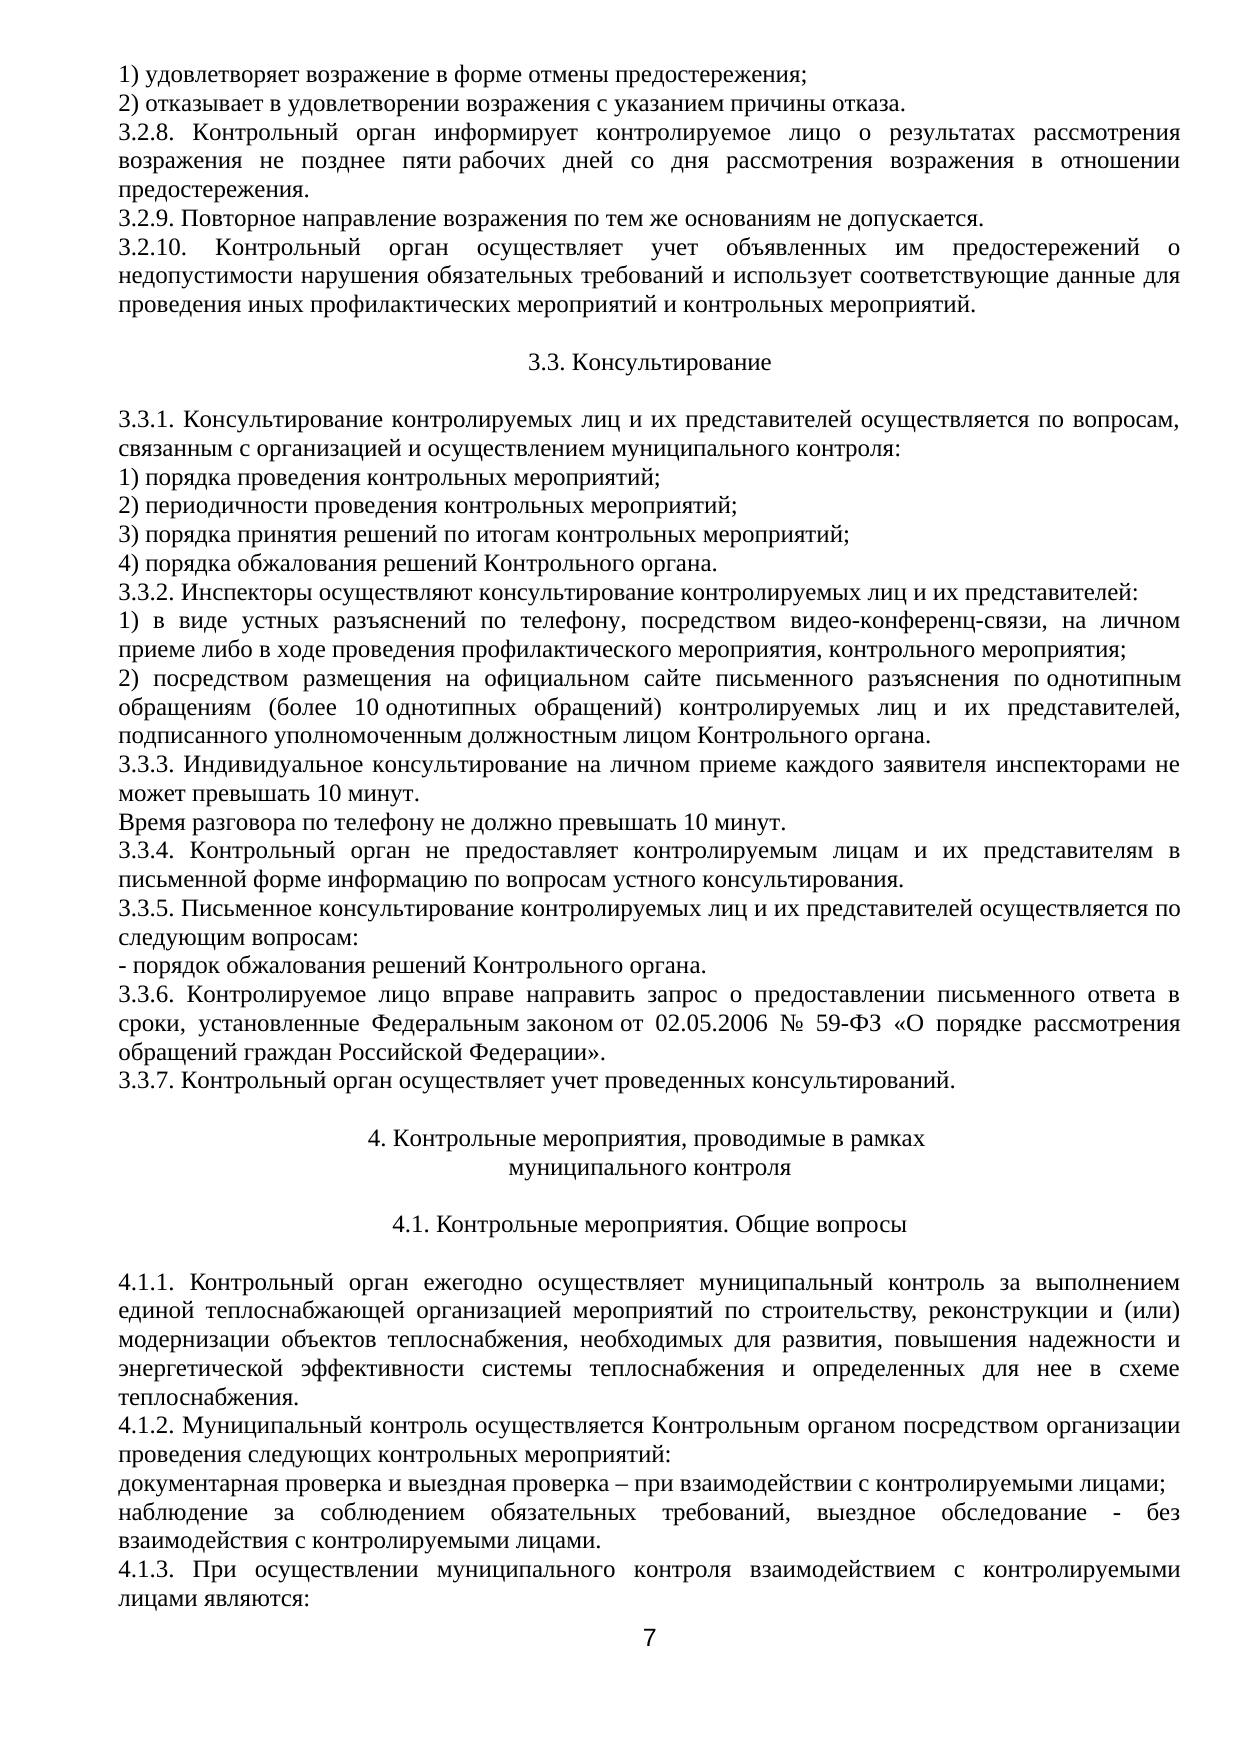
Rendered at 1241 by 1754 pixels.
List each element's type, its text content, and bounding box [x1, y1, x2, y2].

text 1) порядка проведения контрольных мероприятий; [118, 462, 1181, 490]
text 2) отказывает в удовлетворении возражения с указанием причины отказа. [118, 88, 1181, 117]
text 3.3.7. Контрольный орган осуществляет учет проведенных консультирований. [118, 1065, 1181, 1094]
text 3.3.5. Письменное консультирование контролируемых лиц и их представителей осуществляется по следующим вопросам: [118, 893, 1181, 950]
text муниципального контроля [118, 1152, 1181, 1180]
text 3.3.1. Консультирование контролируемых лиц и их представителей осуществляется по вопросам, связанным с организацией и осуществлением муниципального контроля: [118, 404, 1181, 462]
text 1) в виде устных разъяснений по телефону, посредством видео-конференц-связи, на личном приеме либо в ходе проведения профилактического мероприятия, контрольного мероприятия; [118, 605, 1181, 663]
text 4) порядка обжалования решений Контрольного органа. [118, 548, 1181, 577]
text 3.3.2. Инспекторы осуществляют консультирование контролируемых лиц и их представителей: [118, 577, 1181, 605]
text 4. Контрольные мероприятия, проводимые в рамках [118, 1123, 1181, 1152]
text 1) удовлетворяет возражение в форме отмены предостережения; [118, 59, 1181, 88]
text 3.2.10. Контрольный орган осуществляет учет объявленных им предостережений о недопустимости нарушения обязательных требований и использует соответствующие данные для проведения иных профилактических мероприятий и контрольных мероприятий. [118, 232, 1181, 318]
text 4.1.2. Муниципальный контроль осуществляется Контрольным органом посредством организации проведения следующих контрольных мероприятий: [118, 1410, 1181, 1468]
text 4.1.1. Контрольный орган ежегодно осуществляет муниципальный контроль за выполнением единой теплоснабжающей организацией мероприятий по строительству, реконструкции и (или) модернизации объектов теплоснабжения, необходимых для развития, повышения надежности и энергетической эффективности системы теплоснабжения и определенных для нее в схеме теплоснабжения. [118, 1267, 1181, 1410]
text 3.3.6. Контролируемое лицо вправе направить запрос о предоставлении письменного ответа в сроки, установленные Федеральным законом от 02.05.2006 № 59-ФЗ «О порядке рассмотрения обращений граждан Российской Федерации». [118, 979, 1181, 1065]
text документарная проверка и выездная проверка – при взаимодействии с контролируемыми лицами; [118, 1468, 1181, 1497]
text 3.2.9. Повторное направление возражения по тем же основаниям не допускается. [118, 203, 1181, 232]
text 2) посредством размещения на официальном сайте письменного разъяснения по однотипным обращениям (более 10 однотипных обращений) контролируемых лиц и их представителей, подписанного уполномоченным должностным лицом Контрольного органа. [118, 663, 1181, 749]
text 3.3. Консультирование [118, 347, 1181, 375]
text - порядок обжалования решений Контрольного органа. [118, 950, 1181, 979]
text 3.3.3. Индивидуальное консультирование на личном приеме каждого заявителя инспекторами не может превышать 10 минут. [118, 749, 1181, 807]
text 2) периодичности проведения контрольных мероприятий; [118, 490, 1181, 519]
text 3.2.8. Контрольный орган информирует контролируемое лицо о результатах рассмотрения возражения не позднее пяти рабочих дней со дня рассмотрения возражения в отношении предостережения. [118, 117, 1181, 203]
text 4.1. Контрольные мероприятия. Общие вопросы [118, 1209, 1181, 1238]
text 3.3.4. Контрольный орган не предоставляет контролируемым лицам и их представителям в письменной форме информацию по вопросам устного консультирования. [118, 835, 1181, 893]
text Время разговора по телефону не должно превышать 10 минут. [118, 807, 1181, 835]
text 4.1.3. При осуществлении муниципального контроля взаимодействием с контролируемыми лицами являются: [118, 1554, 1181, 1612]
text 3) порядка принятия решений по итогам контрольных мероприятий; [118, 519, 1181, 548]
text наблюдение за соблюдением обязательных требований, выездное обследование - без взаимодействия с контролируемыми лицами. [118, 1497, 1181, 1554]
